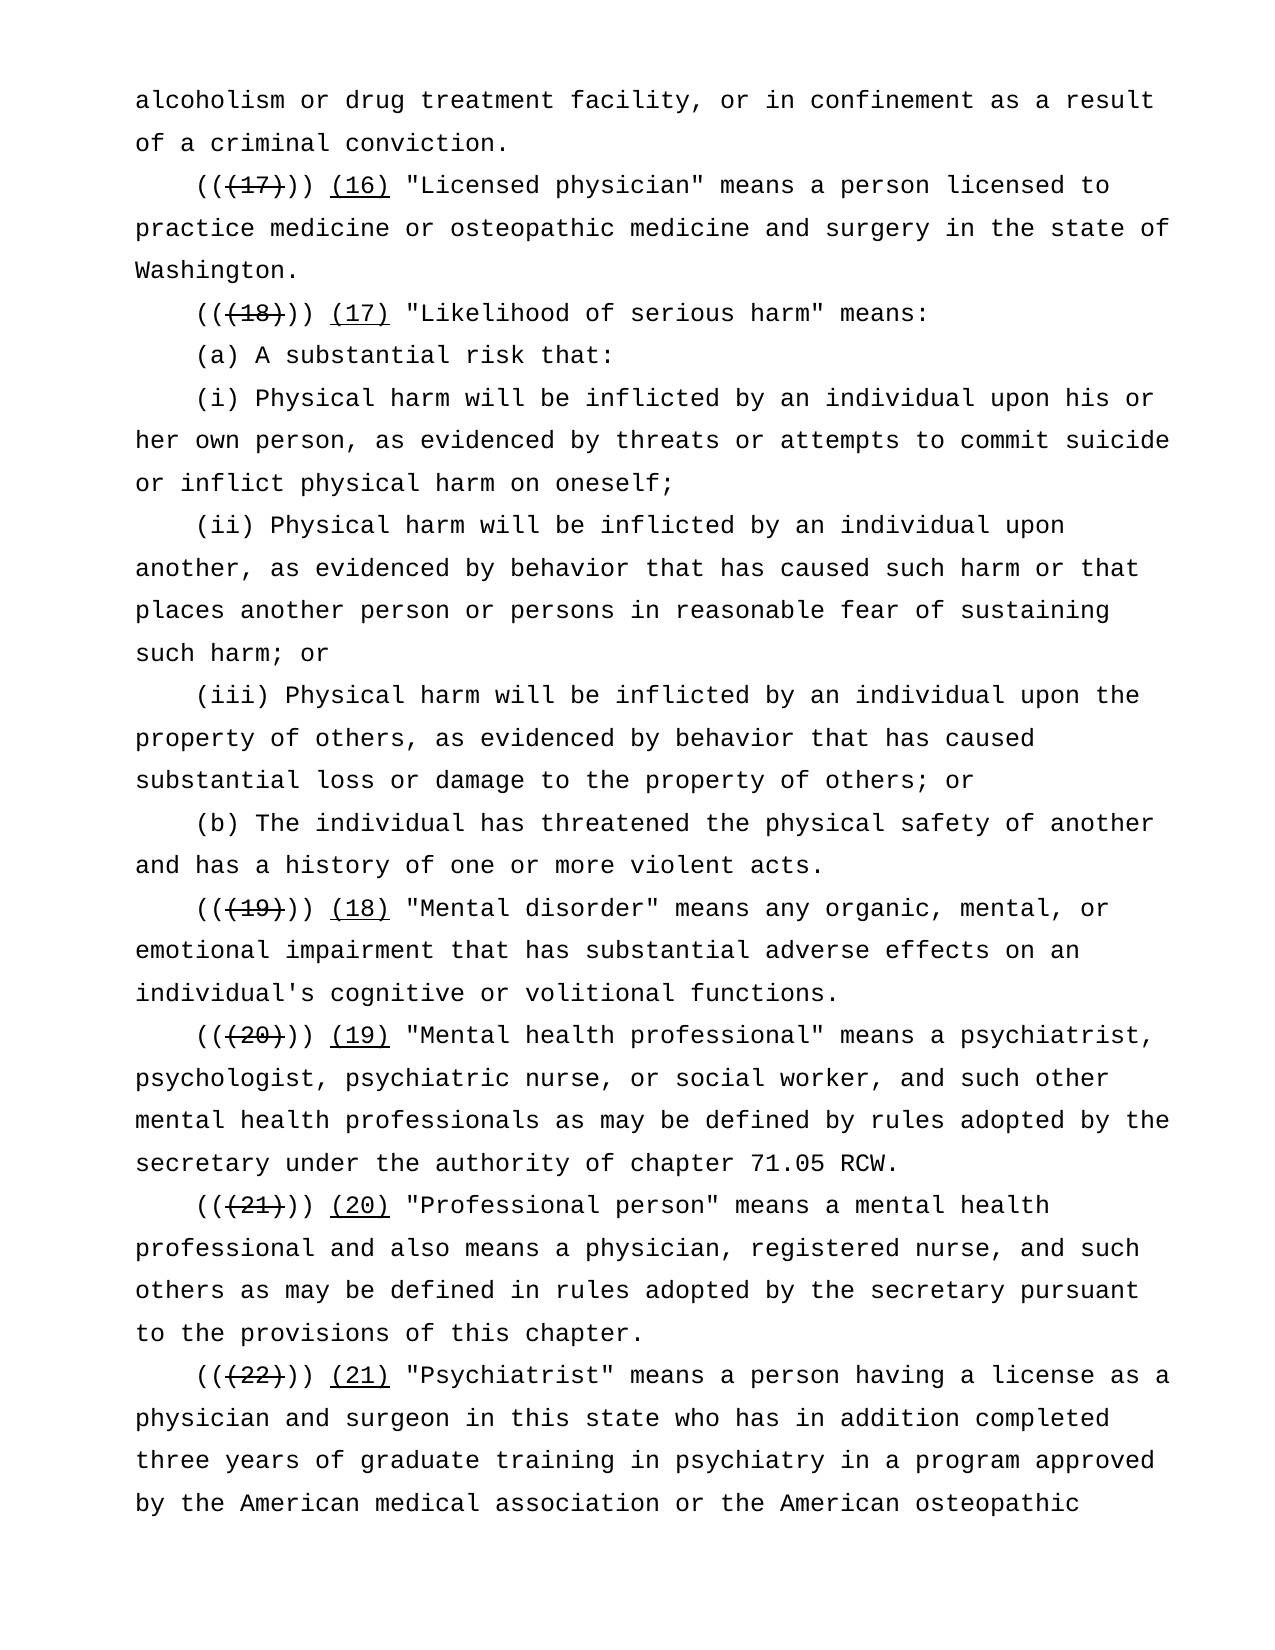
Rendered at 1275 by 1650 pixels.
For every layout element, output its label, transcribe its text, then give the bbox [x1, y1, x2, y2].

text (((18))) (17) "Likelihood of serious harm" means: [135, 287, 1170, 330]
text (((20))) (19) "Mental health professional" means a psychiatrist, psychologist, psychiatric nurse, or social worker, and such other mental health professionals as may be defined by rules adopted by the secretary under the authority of chapter 71.05 RCW. [135, 1010, 1170, 1180]
text (((21))) (20) "Professional person" means a mental health professional and also means a physician, registered nurse, and such others as may be defined in rules adopted by the secretary pursuant to the provisions of this chapter. [135, 1180, 1170, 1350]
text (((17))) (16) "Licensed physician" means a person licensed to practice medicine or osteopathic medicine and surgery in the state of Washington. [135, 160, 1170, 287]
text (((19))) (18) "Mental disorder" means any organic, mental, or emotional impairment that has substantial adverse effects on an individual's cognitive or volitional functions. [135, 882, 1170, 1010]
text (a) A substantial risk that: [135, 330, 1170, 372]
text (i) Physical harm will be inflicted by an individual upon his or her own person, as evidenced by threats or attempts to commit suicide or inflict physical harm on oneself; [135, 372, 1170, 500]
text (ii) Physical harm will be inflicted by an individual upon another, as evidenced by behavior that has caused such harm or that places another person or persons in reasonable fear of sustaining such harm; or [135, 500, 1170, 670]
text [135, 75, 1170, 160]
text (b) The individual has threatened the physical safety of another and has a history of one or more violent acts. [135, 797, 1170, 882]
text (iii) Physical harm will be inflicted by an individual upon the property of others, as evidenced by behavior that has caused substantial loss or damage to the property of others; or [135, 670, 1170, 797]
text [135, 1350, 1170, 1520]
